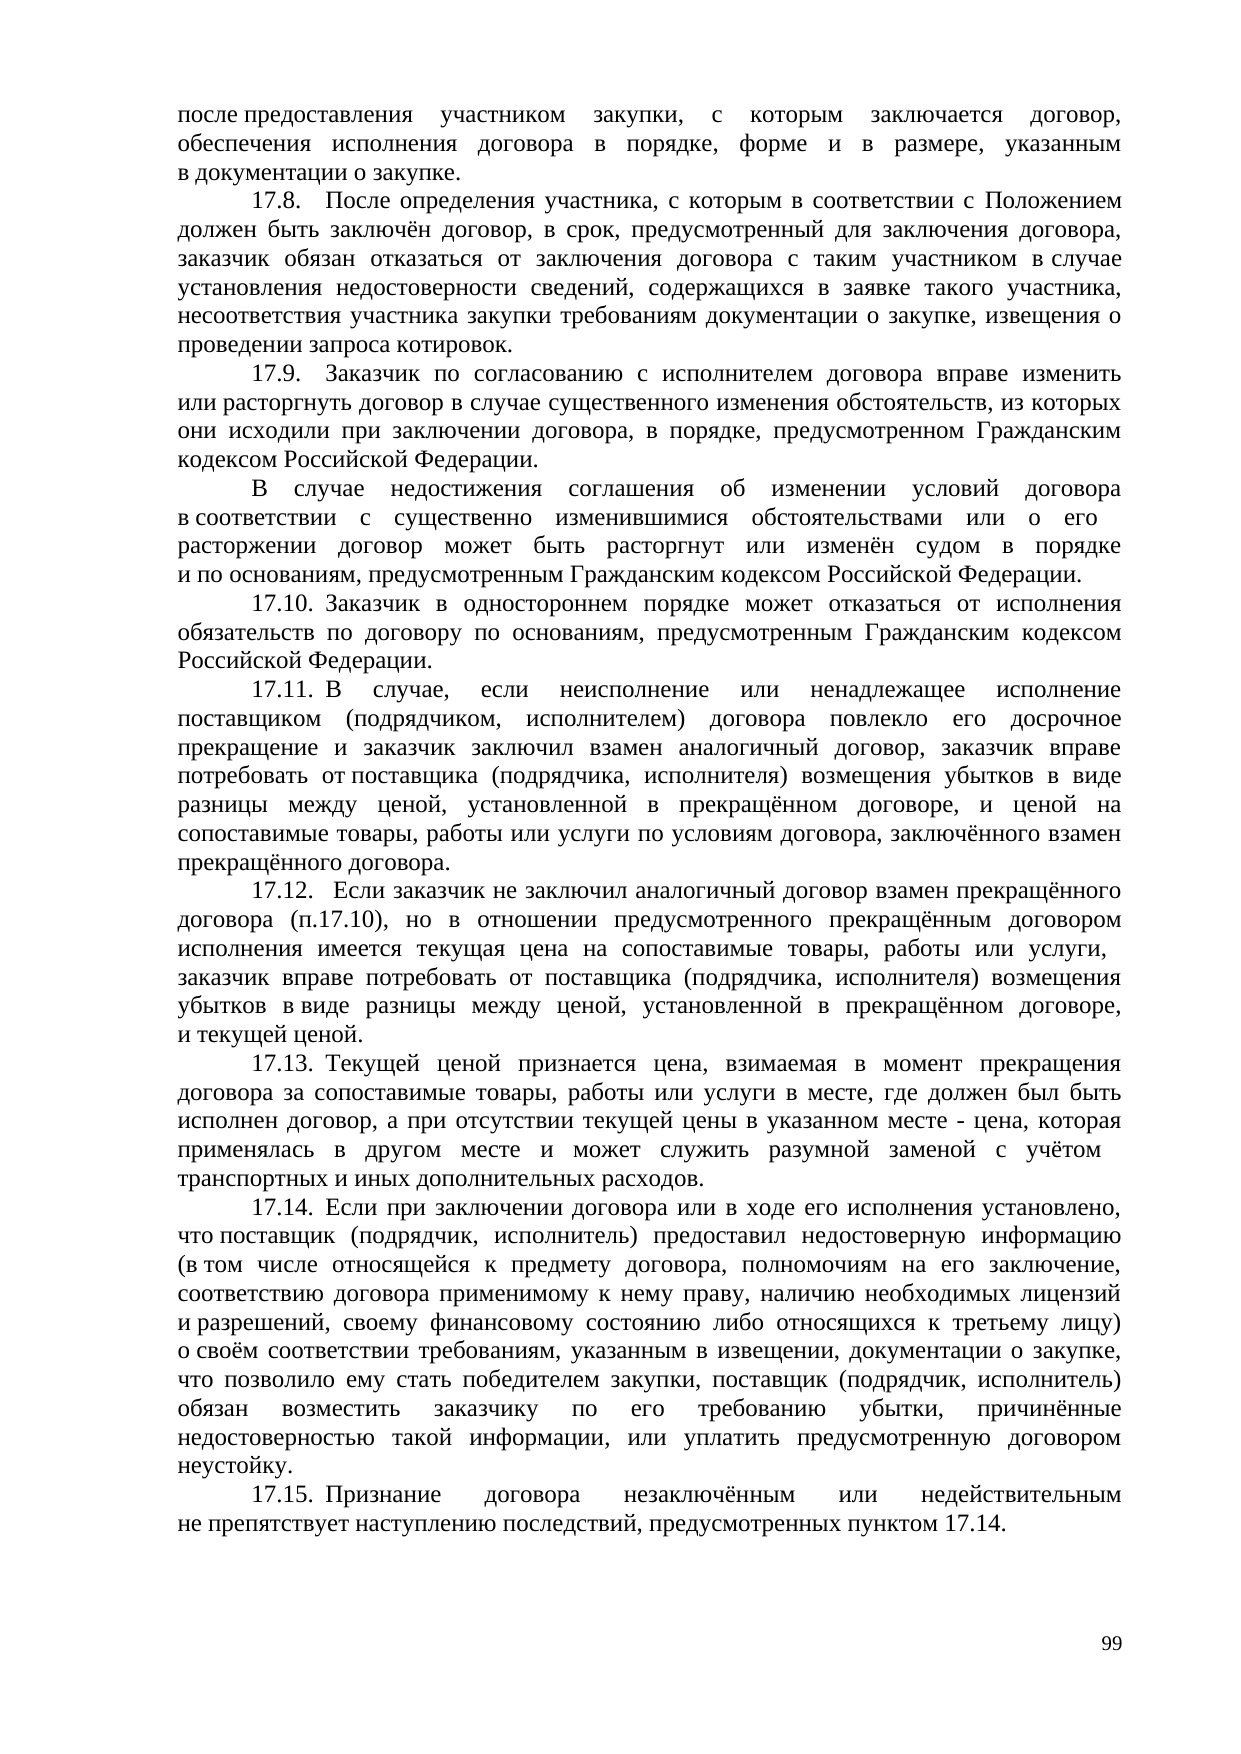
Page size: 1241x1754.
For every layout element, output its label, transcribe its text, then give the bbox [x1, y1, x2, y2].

list В случае, если неисполнение или ненадлежащее исполнение поставщиком (подрядчиком, исполнителем) договора повлекло его досрочное прекращение и заказчик заключил взамен аналогичный договор, заказчик вправе потребовать от поставщика (подрядчика, исполнителя) возмещения убытков в виде разницы между ценой, установленной в прекращённом договоре, и ценой на сопоставимые товары, работы или услуги по условиям договора, заключённого взамен прекращённого договора. [177, 674, 1122, 875]
list После определения участника, с которым в соответствии с Положением должен быть заключён договор, в срок, предусмотренный для заключения договора, заказчик обязан отказаться от заключения договора с таким участником в случае установления недостоверности сведений, содержащихся в заявке такого участника, несоответствия участника закупки требованиям документации о закупке, извещения о проведении запроса котировок. [177, 185, 1122, 358]
list Заказчик в одностороннем порядке может отказаться от исполнения обязательств по договору по основаниям, предусмотренным Гражданским кодексом Российской Федерации. [177, 588, 1122, 674]
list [177, 99, 1122, 185]
list Признание договора незаключённым или недействительным не препятствует наступлению последствий, предусмотренных пунктом 17.14. [177, 1479, 1122, 1537]
text В случае недостижения соглашения об изменении условий договора в соответствии с существенно изменившимися обстоятельствами или о его расторжении договор может быть расторгнут или изменён судом в порядке и по основаниям, предусмотренным Гражданским кодексом Российской Федерации. [177, 473, 1122, 588]
list Если при заключении договора или в ходе его исполнения установлено, что поставщик (подрядчик, исполнитель) предоставил недостоверную информацию (в том числе относящейся к предмету договора, полномочиям на его заключение, соответствию договора применимому к нему праву, наличию необходимых лицензий и разрешений, своему финансовому состоянию либо относящихся к третьему лицу) о своём соответствии требованиям, указанным в извещении, документации о закупке, что позволило ему стать победителем закупки, поставщик (подрядчик, исполнитель) обязан возместить заказчику по его требованию убытки, причинённые недостоверностью такой информации, или уплатить предусмотренную договором неустойку. [177, 1192, 1122, 1479]
list Если заказчик не заключил аналогичный договор взамен прекращённого договора (п.17.10), но в отношении предусмотренного прекращённым договором исполнения имеется текущая цена на сопоставимые товары, работы или услуги, заказчик вправе потребовать от поставщика (подрядчика, исполнителя) возмещения убытков в виде разницы между ценой, установленной в прекращённом договоре, и текущей ценой. [177, 875, 1122, 1048]
list Текущей ценой признается цена, взимаемая в момент прекращения договора за сопоставимые товары, работы или услуги в месте, где должен был быть исполнен договор, а при отсутствии текущей цены в указанном месте - цена, которая применялась в другом месте и может служить разумной заменой с учётом транспортных и иных дополнительных расходов. [177, 1048, 1122, 1192]
list Заказчик по согласованию с исполнителем договора вправе изменить или расторгнуть договор в случае существенного изменения обстоятельств, из которых они исходили при заключении договора, в порядке, предусмотренном Гражданским кодексом Российской Федерации. [177, 358, 1122, 473]
